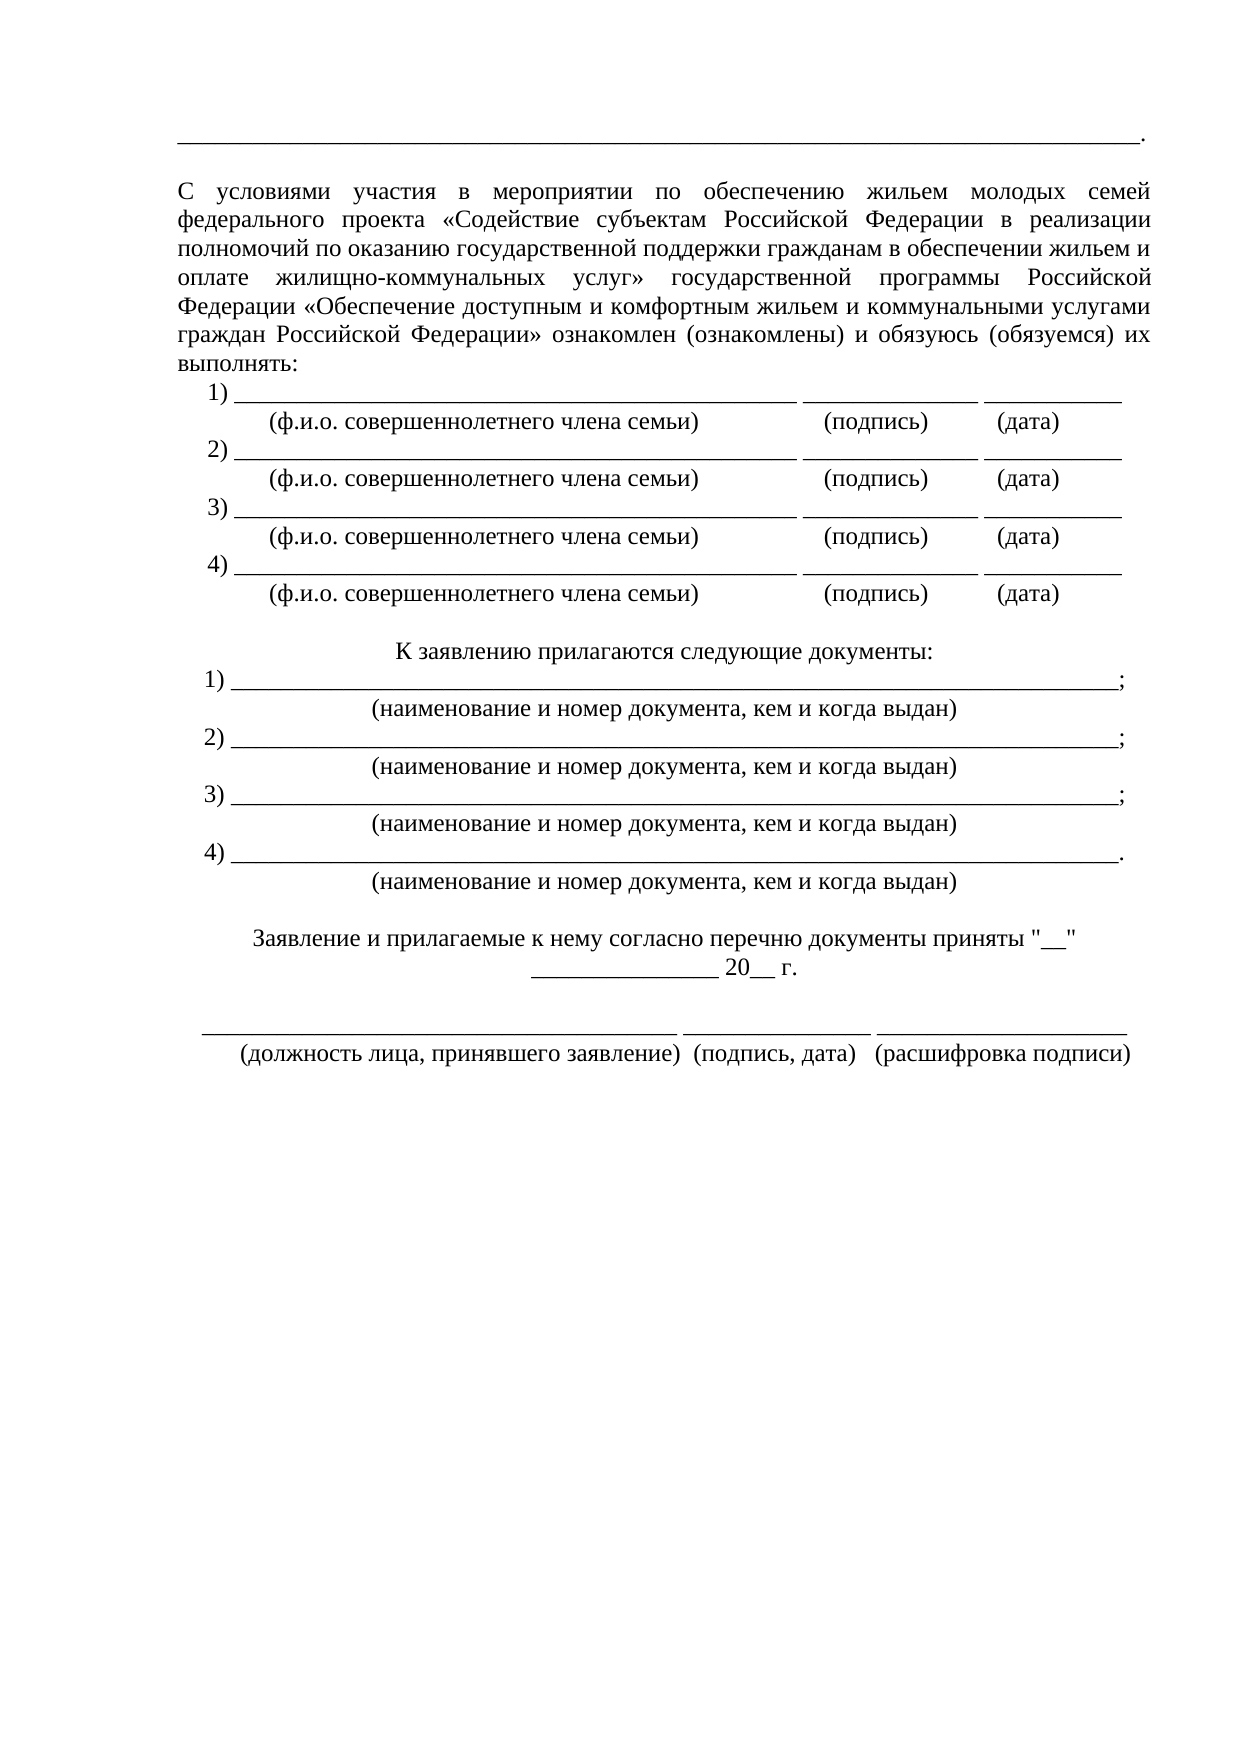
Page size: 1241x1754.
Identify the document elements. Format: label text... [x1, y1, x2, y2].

text _____________________________________________________________________________. [177, 118, 1152, 147]
text (наименование и номер документа, кем и когда выдан) [177, 693, 1152, 722]
text Заявление и прилагаемые к нему согласно перечню документы приняты "__" [177, 923, 1152, 952]
text ______________________________________ _______________ ____________________ [177, 1009, 1152, 1038]
text 3) _______________________________________________________________________; [177, 779, 1152, 808]
text 1) _______________________________________________________________________; [177, 664, 1152, 693]
text С условиями участия в мероприятии по обеспечению жильем молодых семей федерального проекта «Содействие субъектам Российской Федерации в реализации полномочий по оказанию государственной поддержки гражданам в обеспечении жильем и оплате жилищно-коммунальных услуг» государственной программы Российской Федерации «Обеспечение доступным и комфортным жильем и коммунальными услугами граждан Российской Федерации» ознакомлен (ознакомлены) и обязуюсь (обязуемся) их выполнять: [177, 176, 1152, 377]
text (ф.и.о. совершеннолетнего члена семьи) (подпись) (дата) [177, 578, 1152, 607]
text (наименование и номер документа, кем и когда выдан) [177, 808, 1152, 837]
text К заявлению прилагаются следующие документы: [177, 636, 1152, 664]
text (должность лица, принявшего заявление) (подпись, дата) (расшифровка подписи) [177, 1038, 1152, 1067]
text (ф.и.о. совершеннолетнего члена семьи) (подпись) (дата) [177, 406, 1152, 434]
text 4) _______________________________________________________________________. [177, 837, 1152, 866]
text 2) _____________________________________________ ______________ ___________ [177, 434, 1152, 463]
text (наименование и номер документа, кем и когда выдан) [177, 751, 1152, 779]
text 1) _____________________________________________ ______________ ___________ [177, 377, 1152, 406]
text 2) _______________________________________________________________________; [177, 722, 1152, 751]
text _______________ 20__ г. [177, 952, 1152, 981]
text 3) _____________________________________________ ______________ ___________ [177, 492, 1152, 521]
text (ф.и.о. совершеннолетнего члена семьи) (подпись) (дата) [177, 463, 1152, 492]
text (наименование и номер документа, кем и когда выдан) [177, 866, 1152, 894]
text 4) _____________________________________________ ______________ ___________ [177, 549, 1152, 578]
text (ф.и.о. совершеннолетнего члена семьи) (подпись) (дата) [177, 521, 1152, 549]
